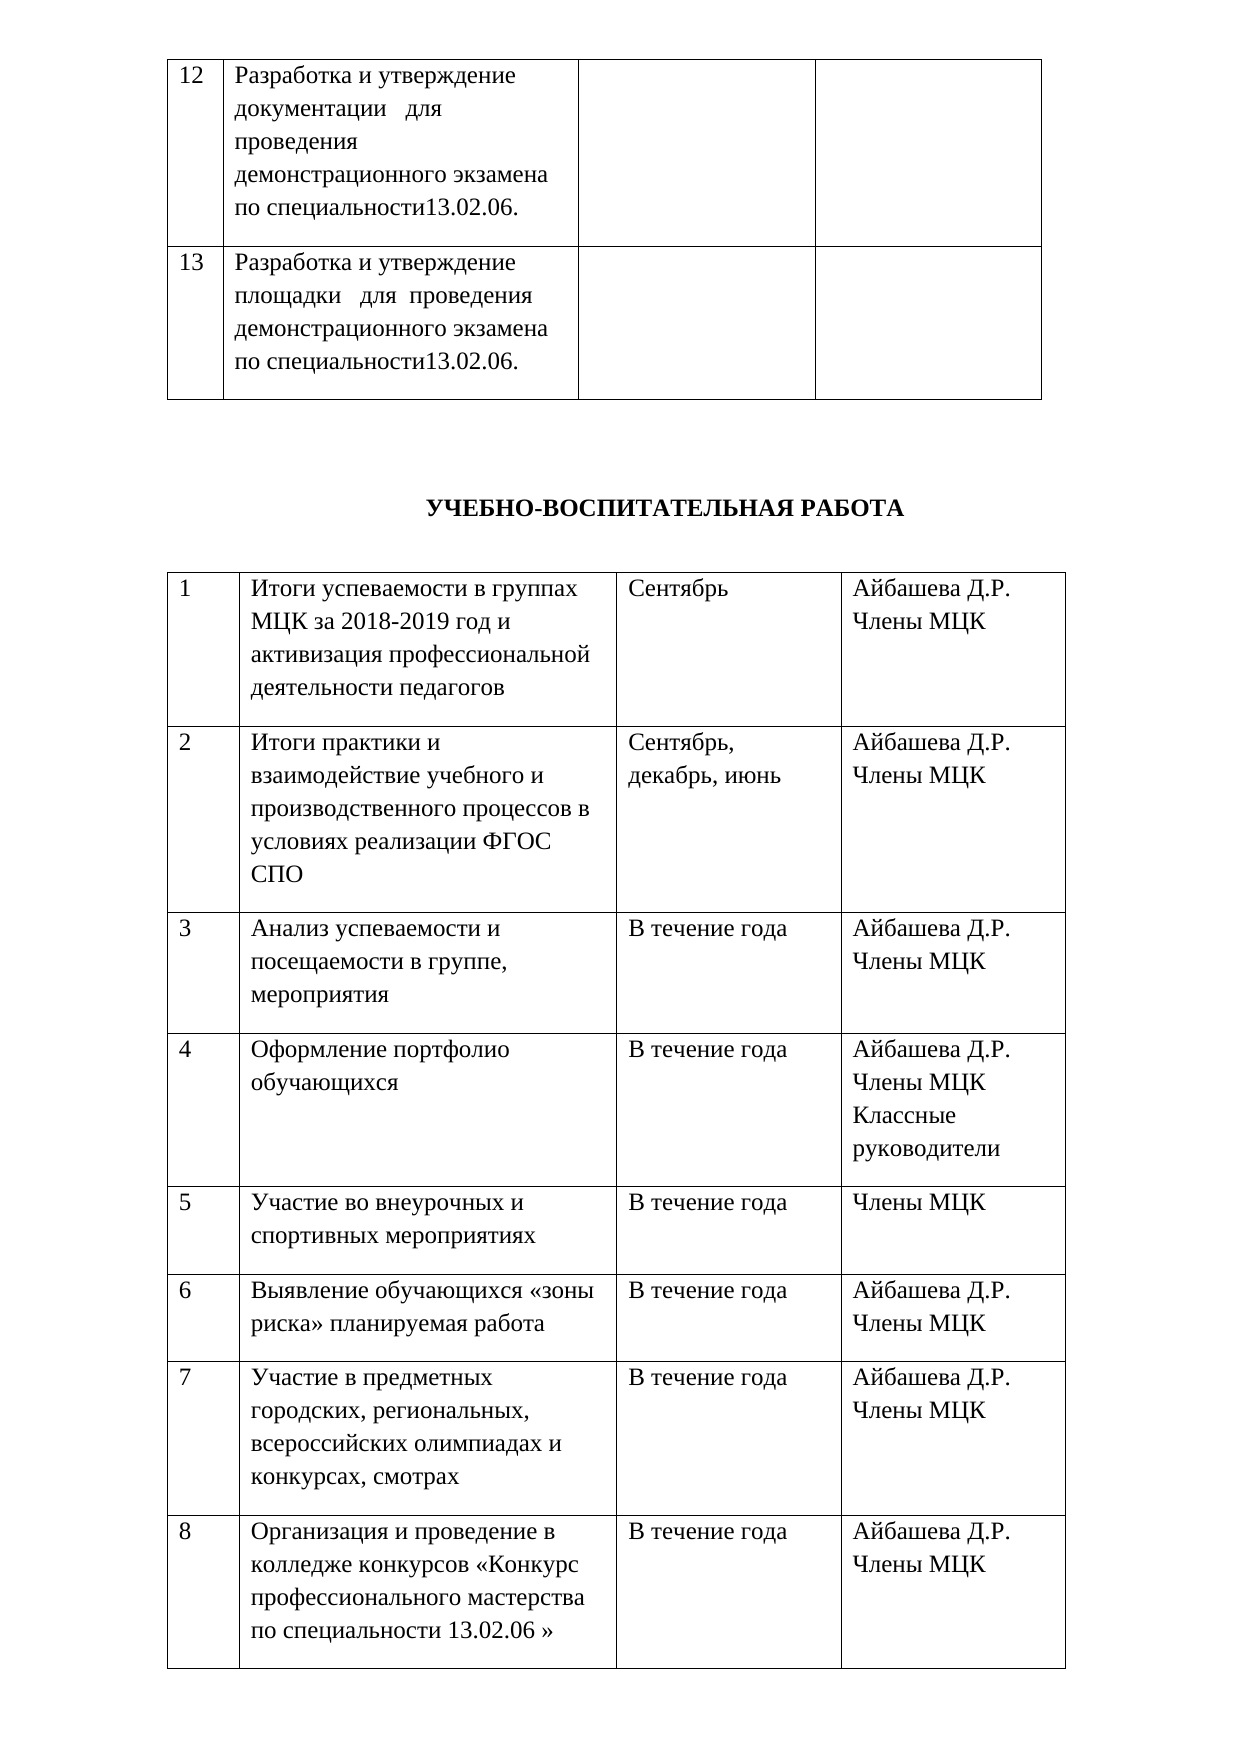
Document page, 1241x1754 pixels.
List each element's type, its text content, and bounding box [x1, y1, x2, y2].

table_cell Айбашева Д.Р. Члены МЦК [842, 1362, 1065, 1515]
table_cell 6 [168, 1275, 239, 1361]
table_cell 3 [168, 913, 239, 1033]
table_cell 5 [168, 1187, 239, 1274]
table_cell 12 [168, 60, 223, 246]
table_cell [579, 247, 815, 399]
table_cell 8 [168, 1516, 239, 1668]
table_cell [816, 247, 1041, 399]
table_cell Айбашева Д.Р. Члены МЦК [842, 1516, 1065, 1668]
table_cell В течение года [617, 1275, 841, 1361]
table_cell Айбашева Д.Р. Члены МЦК [842, 913, 1065, 1033]
table_cell Сентябрь, декабрь, июнь [617, 727, 841, 912]
table_cell 7 [168, 1362, 239, 1515]
table_cell Участие во внеурочных и спортивных мероприятиях [240, 1187, 616, 1274]
table_cell В течение года [617, 913, 841, 1033]
table_cell Члены МЦК [842, 1187, 1065, 1274]
table_cell В течение года [617, 1362, 841, 1515]
table_cell [816, 60, 1041, 246]
table_cell Оформление портфолио обучающихся [240, 1034, 616, 1186]
table_cell Выявление обучающихся «зоны риска» планируемая работа [240, 1275, 616, 1361]
table_header Айбашева Д.Р. Члены МЦК [842, 573, 1065, 726]
table_cell В течение года [617, 1516, 841, 1668]
table_cell 13 [168, 247, 223, 399]
table_cell Айбашева Д.Р. Члены МЦК Классные руководители [842, 1034, 1065, 1186]
table_header 1 [168, 573, 239, 726]
table_cell Итоги практики и взаимодействие учебного и производственного процессов в условиях реализации ФГОС СПО [240, 727, 616, 912]
table_cell Организация и проведение в колледже конкурсов «Конкурс профессионального мастерства по специальности 13.02.06 » [240, 1516, 616, 1668]
table_cell Анализ успеваемости и посещаемости в группе, мероприятия [240, 913, 616, 1033]
table_header Итоги успеваемости в группах МЦК за 2018-2019 год и активизация профессиональной деятельности педагогов [240, 573, 616, 726]
text УЧЕБНО-ВОСПИТАТЕЛЬНАЯ РАБОТА [178, 493, 1152, 522]
table_cell 4 [168, 1034, 239, 1186]
table_cell Айбашева Д.Р. Члены МЦК [842, 1275, 1065, 1361]
table_cell В течение года [617, 1187, 841, 1274]
table_header Сентябрь [617, 573, 841, 726]
table_cell [579, 60, 815, 246]
table_cell Разработка и утверждение площадки для проведения демонстрационного экзамена по специальности13.02.06. [224, 247, 578, 399]
table_cell В течение года [617, 1034, 841, 1186]
table_cell Айбашева Д.Р. Члены МЦК [842, 727, 1065, 912]
table_cell 2 [168, 727, 239, 912]
table_cell Участие в предметных городских, региональных, всероссийских олимпиадах и конкурсах, смотрах [240, 1362, 616, 1515]
table_cell Разработка и утверждение документации для проведения демонстрационного экзамена по специальности13.02.06. [224, 60, 578, 246]
